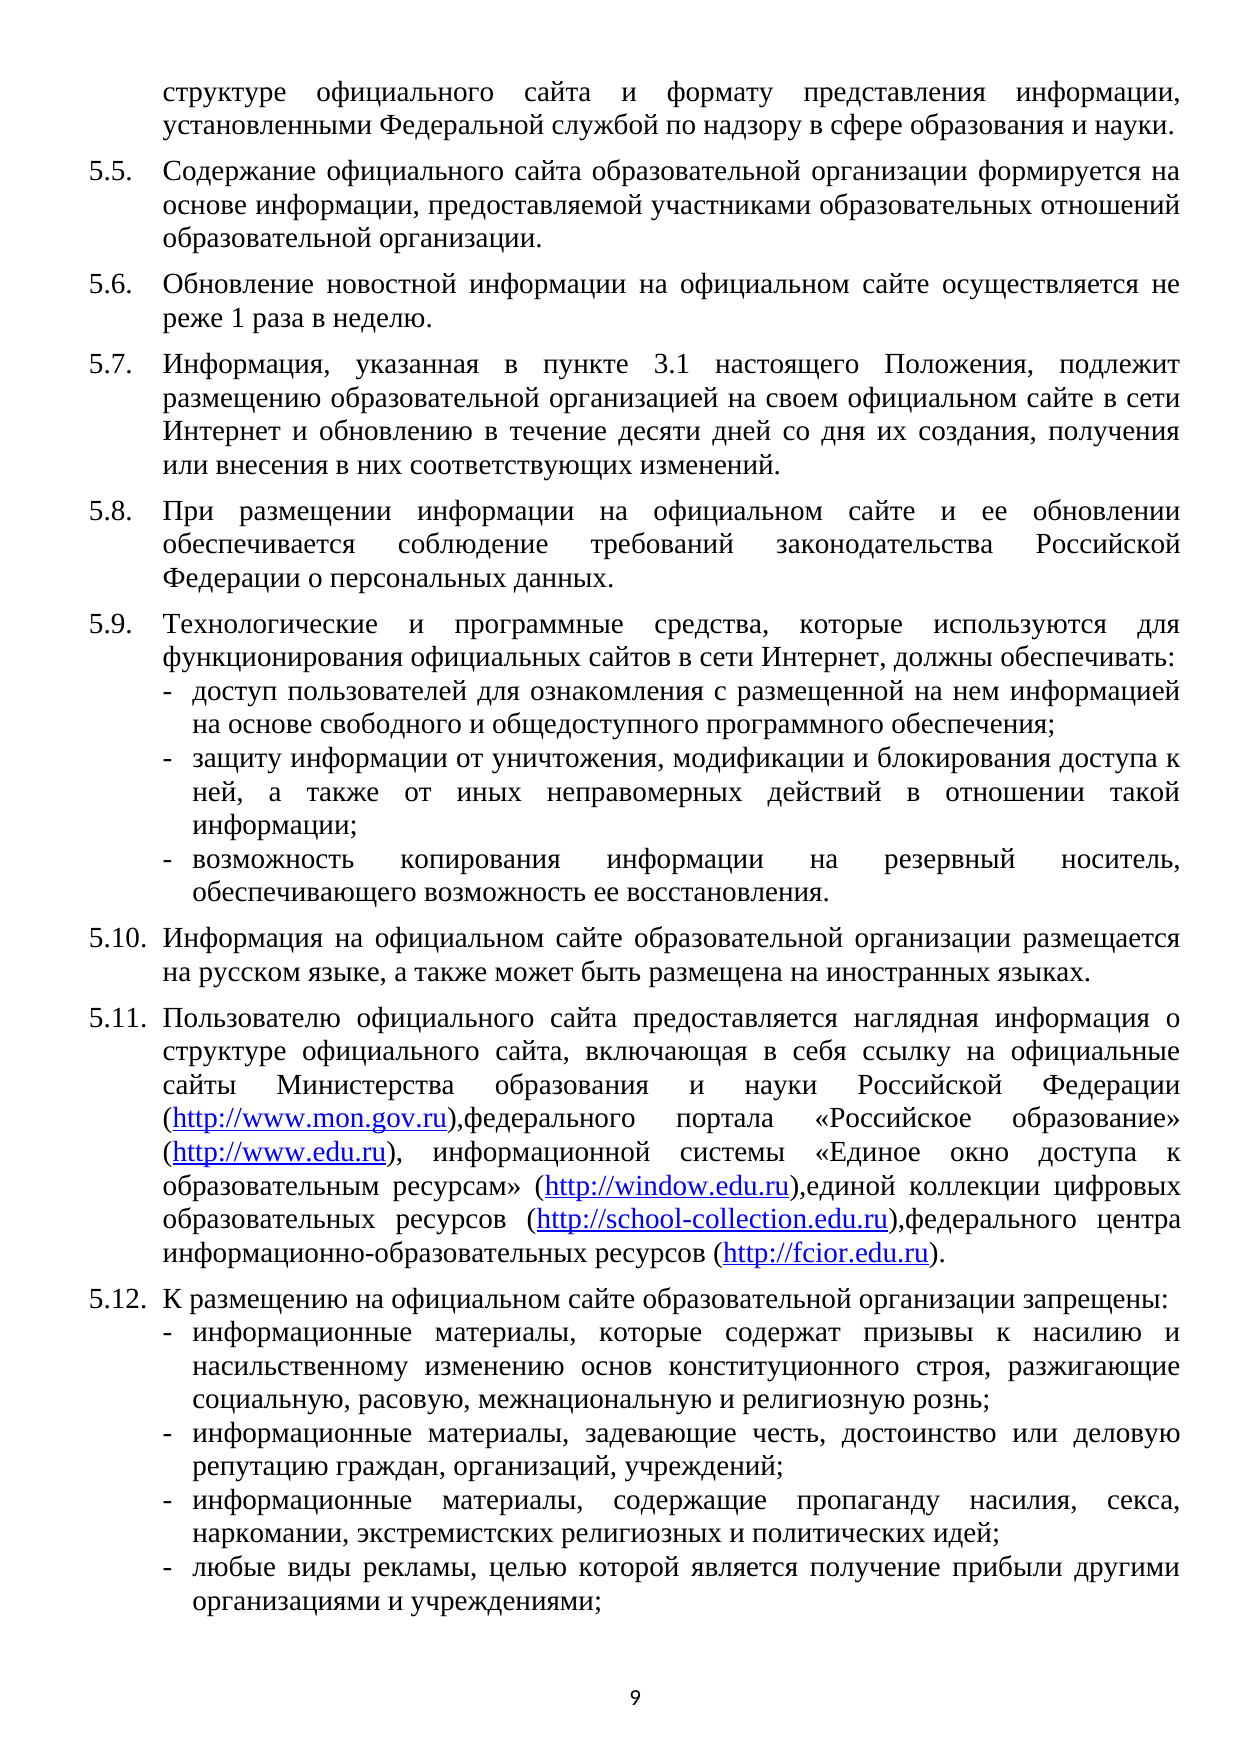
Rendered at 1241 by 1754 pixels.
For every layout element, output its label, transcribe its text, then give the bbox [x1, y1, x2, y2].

text - доступ пользователей для ознакомления с размещенной на нем информацией на основе свободного и общедоступного программного обеспечения; [162, 673, 1181, 740]
text - возможность копирования информации на резервный носитель, обеспечивающего возможность ее восстановления. [162, 841, 1181, 908]
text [89, 74, 1181, 141]
text - любые виды рекламы, целью которой является получение прибыли другими организациями и учреждениями; [162, 1549, 1181, 1616]
text - информационные материалы, содержащие пропаганду насилия, секса, наркомании, экстремистских религиозных и политических идей; [162, 1482, 1181, 1549]
text 5.9. Технологические и программные средства, которые используются для функционирования официальных сайтов в сети Интернет, должны обеспечивать: [89, 606, 1181, 673]
text - информационные материалы, задевающие честь, достоинство или деловую репутацию граждан, организаций, учреждений; [162, 1415, 1181, 1482]
text 5.11. Пользователю официального сайта предоставляется наглядная информация о структуре официального сайта, включающая в себя ссылку на официальные сайты Министерства образования и науки Российской Федерации (http://www.mon.gov.ru),федерального портала «Российское образование» (http://www.edu.ru), информационной системы «Единое окно доступа к образовательным ресурсам» (http://window.edu.ru),единой коллекции цифровых образовательных ресурсов (http://school-collection.edu.ru),федерального центра информационно-образовательных ресурсов (http://fcior.edu.ru). [89, 1000, 1181, 1268]
text 5.10. Информация на официальном сайте образовательной организации размещается на русском языке, а также может быть размещена на иностранных языках. [89, 920, 1181, 987]
text 5.5. Содержание официального сайта образовательной организации формируется на основе информации, предоставляемой участниками образовательных отношений образовательной организации. [89, 153, 1181, 254]
text 5.8. При размещении информации на официальном сайте и ее обновлении обеспечивается соблюдение требований законодательства Российской Федерации о персональных данных. [89, 493, 1181, 593]
text 5.6. Обновление новостной информации на официальном сайте осуществляется не реже 1 раза в неделю. [89, 267, 1181, 334]
text - защиту информации от уничтожения, модификации и блокирования доступа к ней, а также от иных неправомерных действий в отношении такой информации; [162, 740, 1181, 841]
text - информационные материалы, которые содержат призывы к насилию и насильственному изменению основ конституционного строя, разжигающие социальную, расовую, межнациональную и религиозную рознь; [162, 1314, 1181, 1415]
text 5.12. К размещению на официальном сайте образовательной организации запрещены: [89, 1281, 1181, 1314]
text 5.7. Информация, указанная в пункте 3.1 настоящего Положения, подлежит размещению образовательной организацией на своем официальном сайте в сети Интернет и обновлению в течение десяти дней со дня их создания, получения или внесения в них соответствующих изменений. [89, 346, 1181, 480]
